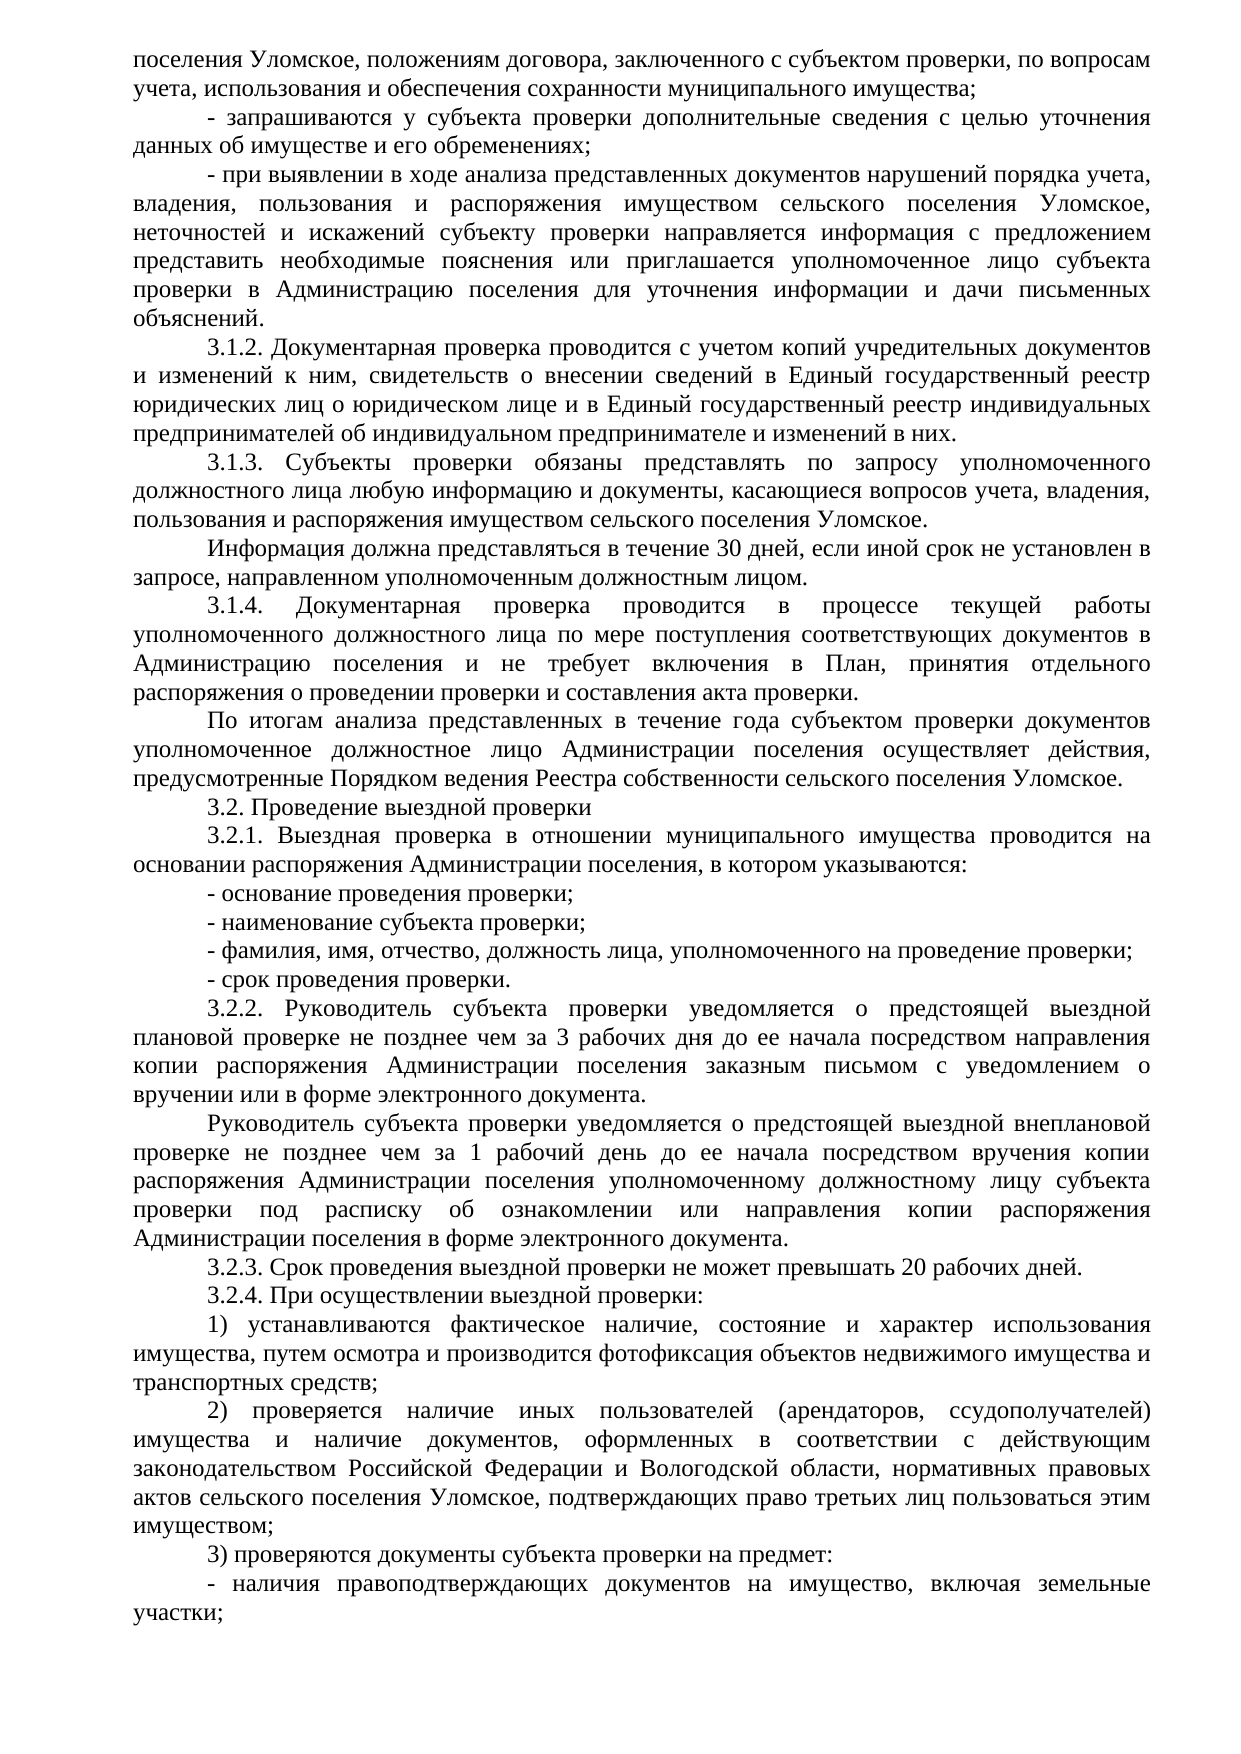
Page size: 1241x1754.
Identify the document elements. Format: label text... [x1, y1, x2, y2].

text - наличия правоподтверждающих документов на имущество, включая земельные участки; [133, 1568, 1152, 1626]
text 3.2.1. Выездная проверка в отношении муниципального имущества проводится на основании распоряжения Администрации поселения, в котором указываются: [133, 821, 1152, 878]
text - наименование субъекта проверки; [133, 907, 1152, 936]
text 3.2.2. Руководитель субъекта проверки уведомляется о предстоящей выездной плановой проверке не позднее чем за 3 рабочих дня до ее начала посредством направления копии распоряжения Администрации поселения заказным письмом с уведомлением о вручении или в форме электронного документа. [133, 993, 1152, 1108]
text 3.2.3. Срок проведения выездной проверки не может превышать 20 рабочих дней. [133, 1252, 1152, 1281]
text 3.1.3. Субъекты проверки обязаны представлять по запросу уполномоченного должностного лица любую информацию и документы, касающиеся вопросов учета, владения, пользования и распоряжения имуществом сельского поселения Уломское. [133, 447, 1152, 533]
text - фамилия, имя, отчество, должность лица, уполномоченного на проведение проверки; [133, 936, 1152, 964]
text - основание проведения проверки; [133, 878, 1152, 907]
text По итогам анализа представленных в течение года субъектом проверки документов уполномоченное должностное лицо Администрации поселения осуществляет действия, предусмотренные Порядком ведения Реестра собственности сельского поселения Уломское. [133, 706, 1152, 792]
text 3.2. Проведение выездной проверки [133, 792, 1152, 821]
text 1) устанавливаются фактическое наличие, состояние и характер использования имущества, путем осмотра и производится фотофиксация объектов недвижимого имущества и транспортных средств; [133, 1309, 1152, 1396]
text 3.2.4. При осуществлении выездной проверки: [133, 1281, 1152, 1309]
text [133, 44, 1152, 102]
text 3) проверяются документы субъекта проверки на предмет: [133, 1539, 1152, 1568]
text Информация должна представляться в течение 30 дней, если иной срок не установлен в запросе, направленном уполномоченным должностным лицом. [133, 533, 1152, 591]
text 3.1.2. Документарная проверка проводится с учетом копий учредительных документов и изменений к ним, свидетельств о внесении сведений в Единый государственный реестр юридических лиц о юридическом лице и в Единый государственный реестр индивидуальных предпринимателей об индивидуальном предпринимателе и изменений в них. [133, 332, 1152, 447]
text - при выявлении в ходе анализа представленных документов нарушений порядка учета, владения, пользования и распоряжения имуществом сельского поселения Уломское, неточностей и искажений субъекту проверки направляется информация с предложением представить необходимые пояснения или приглашается уполномоченное лицо субъекта проверки в Администрацию поселения для уточнения информации и дачи письменных объяснений. [133, 159, 1152, 332]
text 2) проверяется наличие иных пользователей (арендаторов, ссудополучателей) имущества и наличие документов, оформленных в соответствии с действующим законодательством Российской Федерации и Вологодской области, нормативных правовых актов сельского поселения Уломское, подтверждающих право третьих лиц пользоваться этим имуществом; [133, 1396, 1152, 1539]
text Руководитель субъекта проверки уведомляется о предстоящей выездной внеплановой проверке не позднее чем за 1 рабочий день до ее начала посредством вручения копии распоряжения Администрации поселения уполномоченному должностному лицу субъекта проверки под расписку об ознакомлении или направления копии распоряжения Администрации поселения в форме электронного документа. [133, 1108, 1152, 1252]
text 3.1.4. Документарная проверка проводится в процессе текущей работы уполномоченного должностного лица по мере поступления соответствующих документов в Администрацию поселения и не требует включения в План, принятия отдельного распоряжения о проведении проверки и составления акта проверки. [133, 591, 1152, 706]
text - срок проведения проверки. [133, 964, 1152, 993]
text - запрашиваются у субъекта проверки дополнительные сведения с целью уточнения данных об имуществе и его обременениях; [133, 102, 1152, 159]
